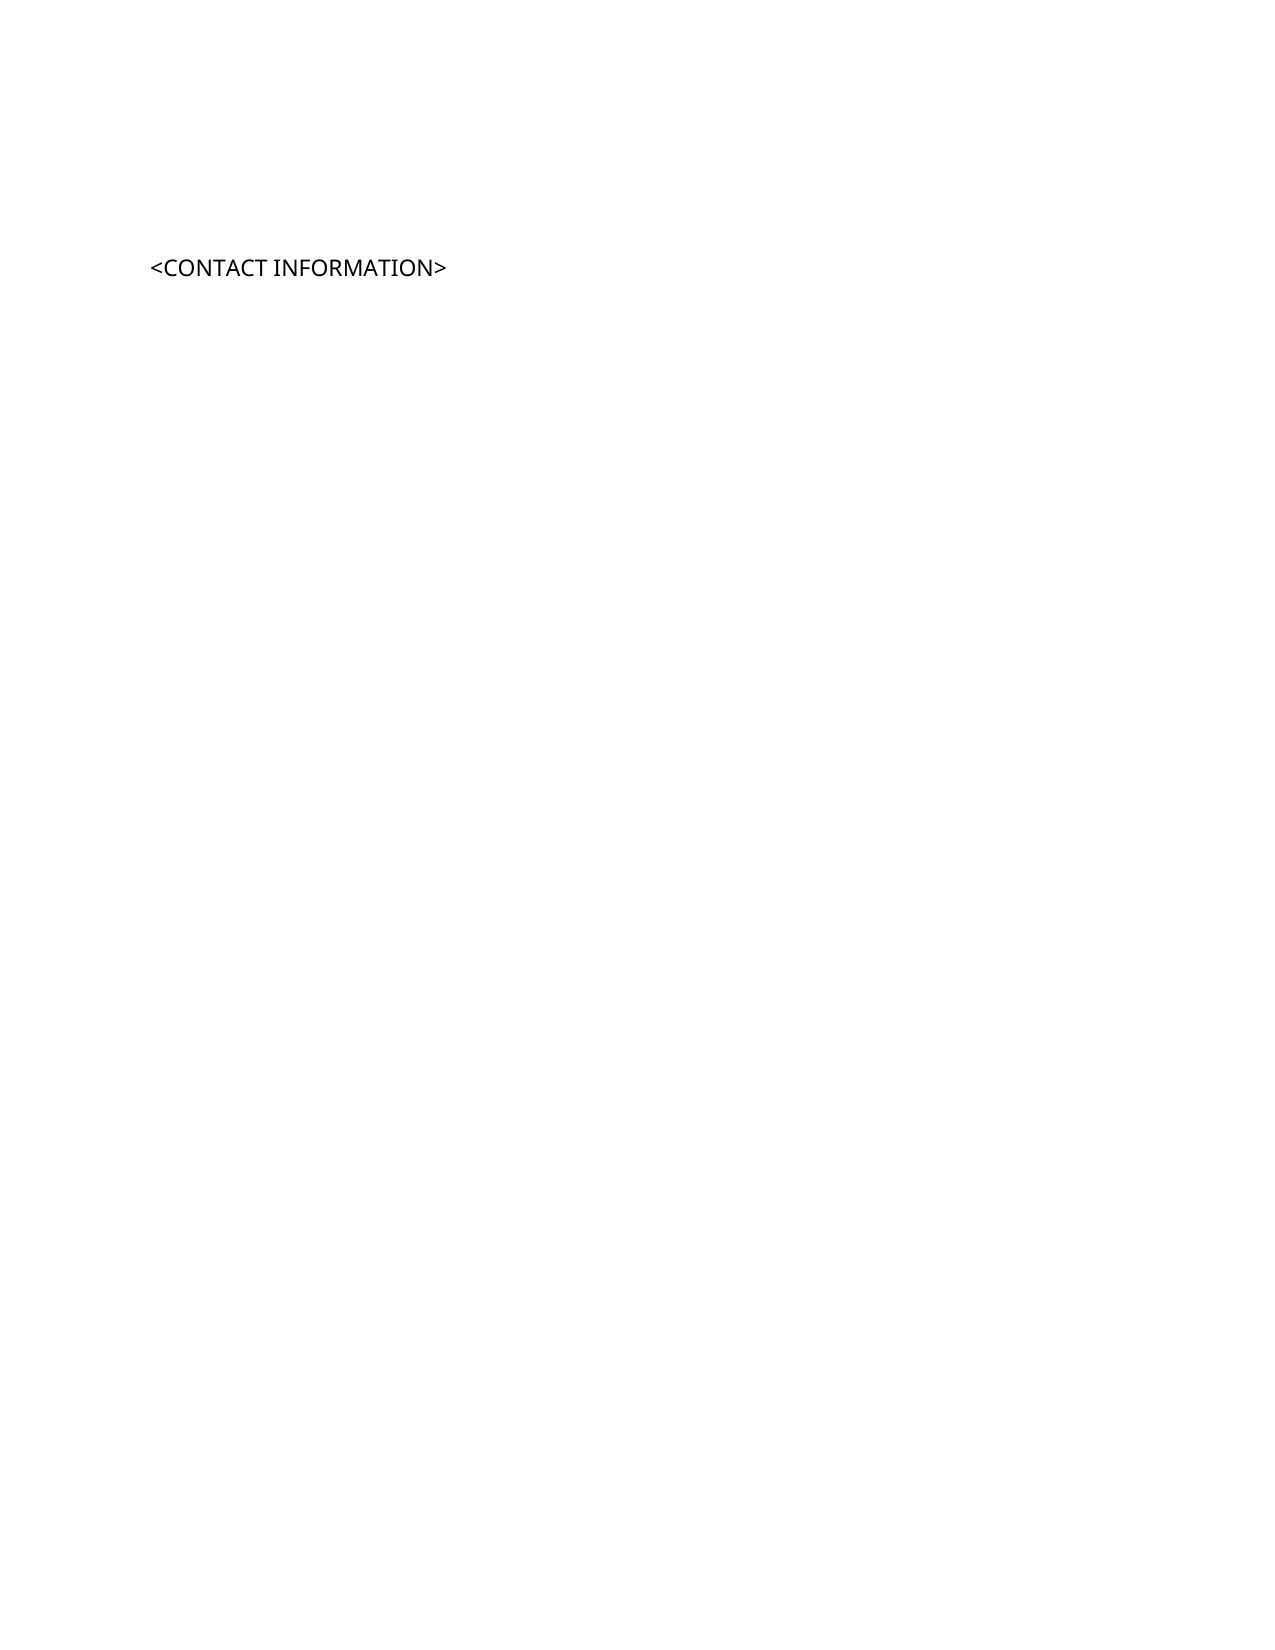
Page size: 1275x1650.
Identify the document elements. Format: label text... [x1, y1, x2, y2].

text <CONTACT INFORMATION> [150, 252, 1125, 283]
